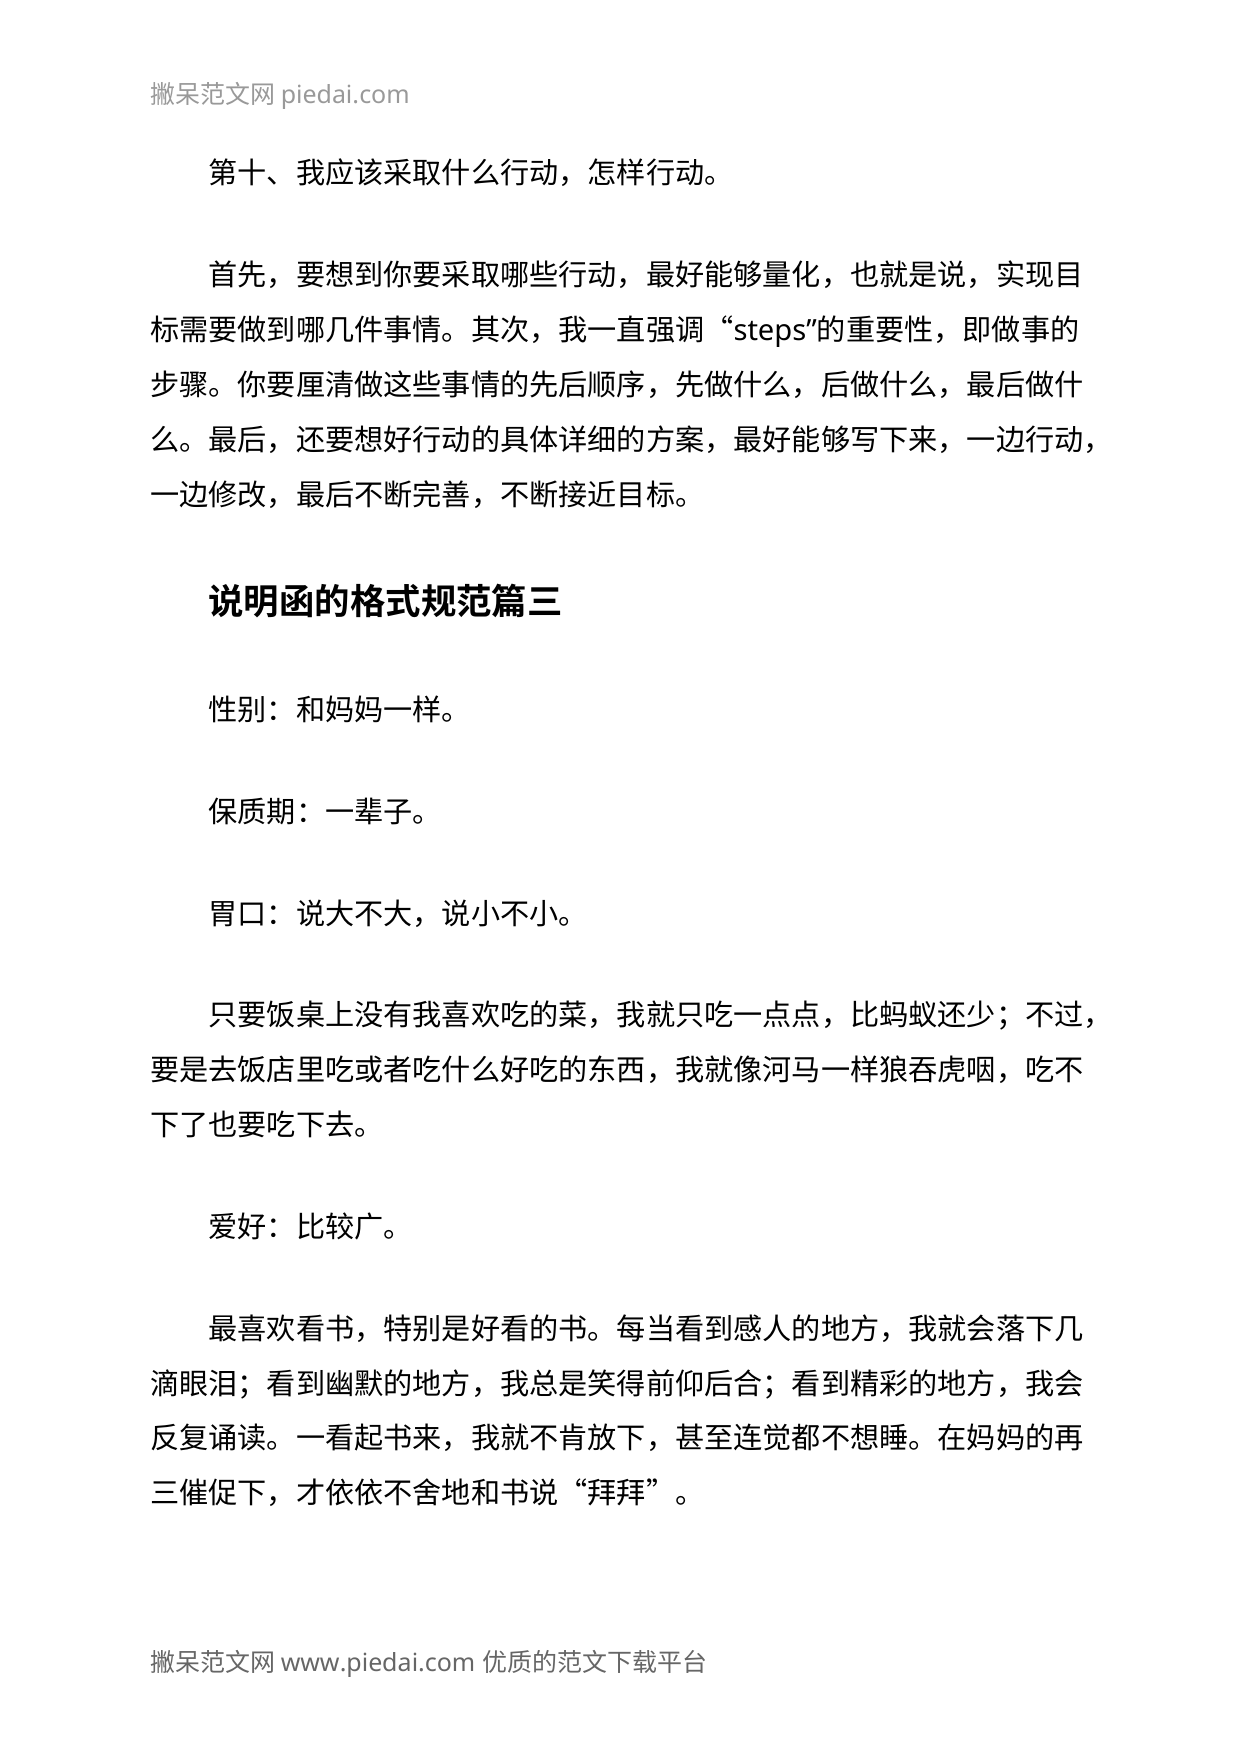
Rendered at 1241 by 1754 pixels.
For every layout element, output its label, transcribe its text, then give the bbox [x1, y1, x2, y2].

text 爱好：比较广。 [150, 1203, 1090, 1246]
text 说明函的格式规范篇三 [150, 573, 1090, 624]
text 保质期：一辈子。 [150, 788, 1090, 831]
text 最喜欢看书，特别是好看的书。每当看到感人的地方，我就会落下几滴眼泪；看到幽默的地方，我总是笑得前仰后合；看到精彩的地方，我会反复诵读。一看起书来，我就不肯放下，甚至连觉都不想睡。在妈妈的再三催促下，才依依不舍地和书说“拜拜”。 [150, 1305, 1090, 1512]
text 首先，要想到你要采取哪些行动，最好能够量化，也就是说，实现目标需要做到哪几件事情。其次，我一直强调“steps”的重要性，即做事的步骤。你要厘清做这些事情的先后顺序，先做什么，后做什么，最后做什么。最后，还要想好行动的具体详细的方案，最好能够写下来，一边行动，一边修改，最后不断完善，不断接近目标。 [150, 252, 1090, 514]
text 第十、我应该采取什么行动，怎样行动。 [150, 150, 1090, 192]
text 性别：和妈妈一样。 [150, 687, 1090, 729]
text 胃口：说大不大，说小不小。 [150, 890, 1090, 932]
text 只要饭桌上没有我喜欢吃的菜，我就只吃一点点，比蚂蚁还少；不过，要是去饭店里吃或者吃什么好吃的东西，我就像河马一样狼吞虎咽，吃不下了也要吃下去。 [150, 992, 1090, 1144]
